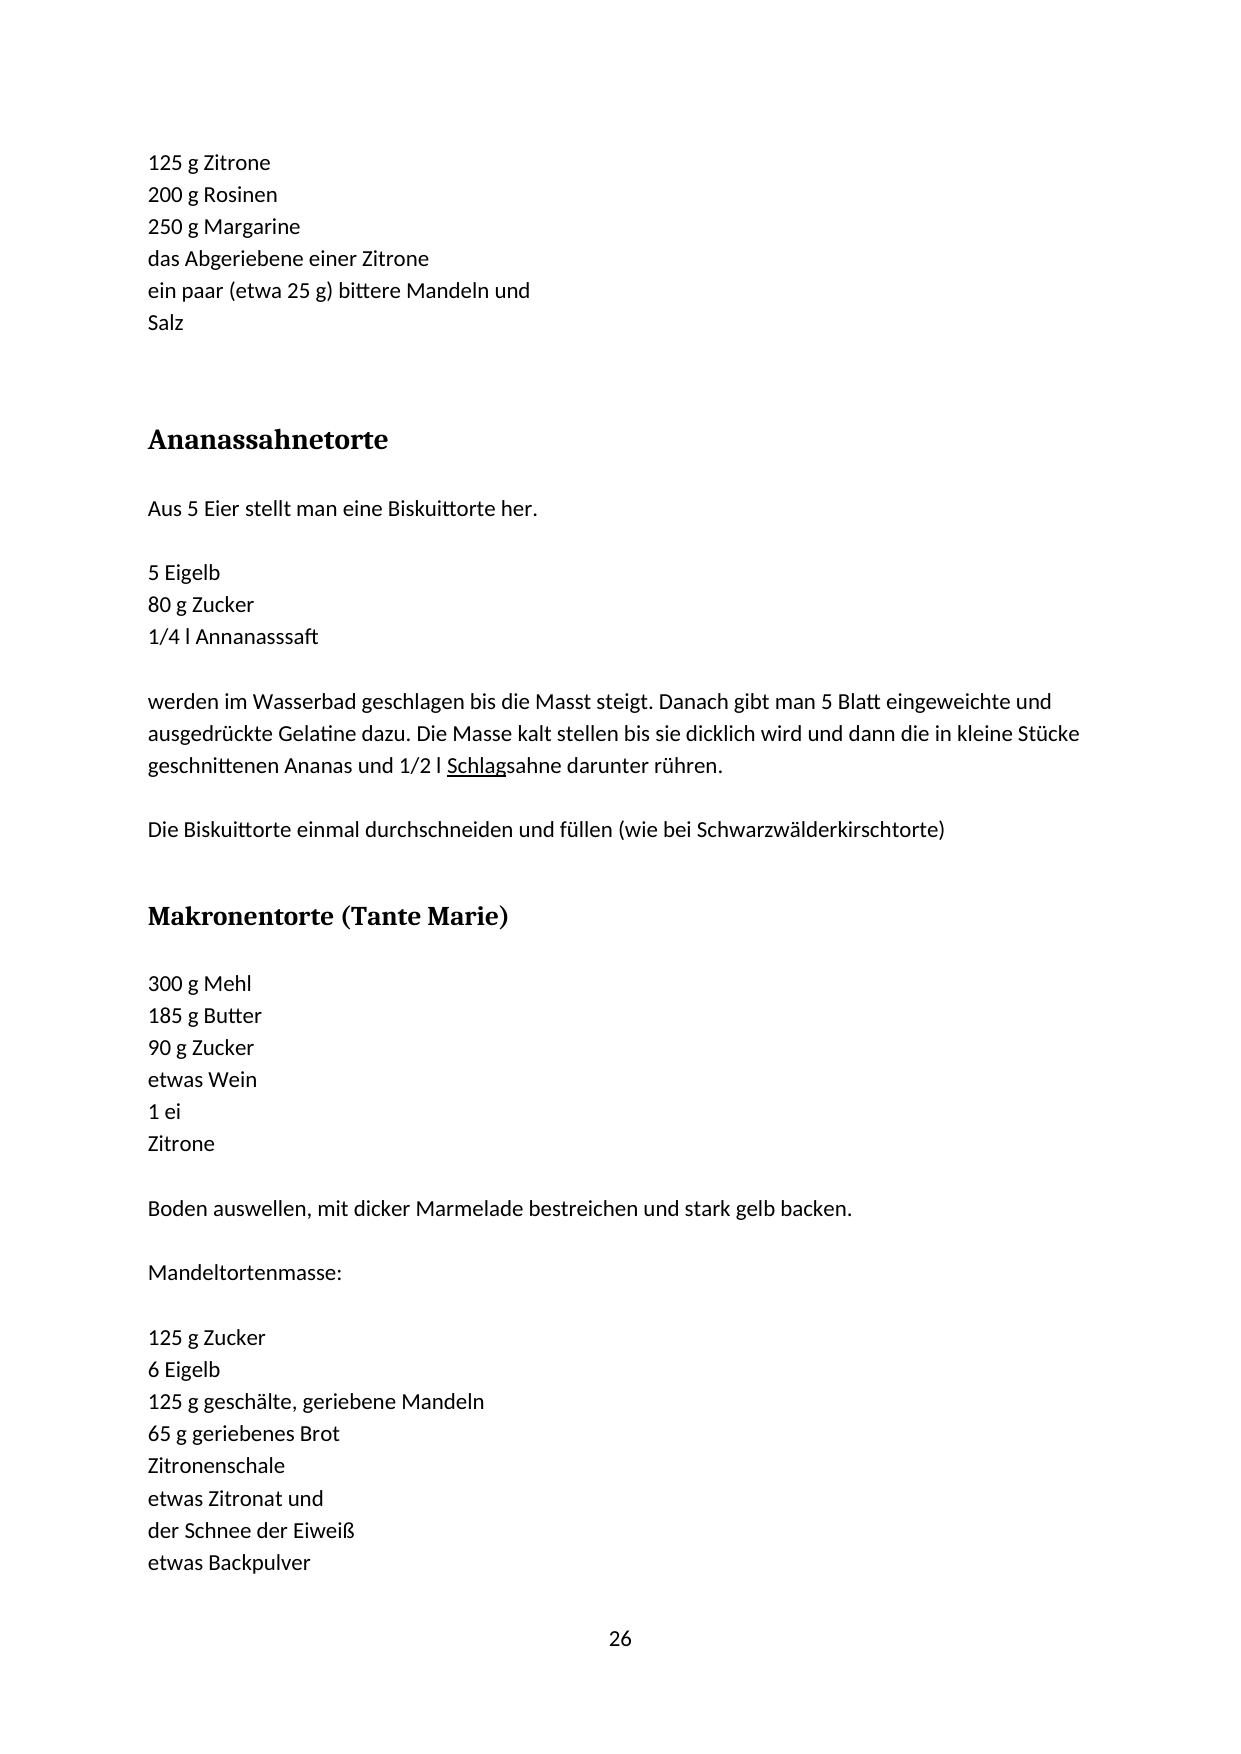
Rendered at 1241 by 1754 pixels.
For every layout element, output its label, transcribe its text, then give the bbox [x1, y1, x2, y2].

text 125 g geschälte, geriebene Mandeln [148, 1387, 1093, 1415]
text 90 g Zucker [148, 1033, 1093, 1061]
text 200 g Rosinen [148, 180, 1093, 208]
subtitle Makronentorte (Tante Marie) [148, 901, 1093, 932]
text Zitronenschale [148, 1451, 1093, 1479]
text 300 g Mehl [148, 969, 1093, 997]
text 1/4 l Annanasssaft [148, 622, 1093, 650]
text Mandeltortenmasse: [148, 1258, 1093, 1286]
text Aus 5 Eier stellt man eine Biskuittorte her. [148, 494, 1093, 522]
text 5 Eigelb [148, 558, 1093, 586]
text der Schnee der Eiweiß [148, 1516, 1093, 1544]
text 250 g Margarine [148, 212, 1093, 240]
text 185 g Butter [148, 1001, 1093, 1029]
subtitle Ananassahnetorte [148, 423, 1093, 456]
text 65 g geriebenes Brot [148, 1419, 1093, 1447]
text etwas Zitronat und [148, 1484, 1093, 1512]
text Die Biskuittorte einmal durchschneiden und füllen (wie bei Schwarzwälderkirschtorte) [148, 816, 1093, 843]
text etwas Wein [148, 1065, 1093, 1093]
text 1 ei [148, 1097, 1093, 1125]
text Salz [148, 308, 1093, 337]
text etwas Backpulver [148, 1548, 1093, 1576]
text 6 Eigelb [148, 1355, 1093, 1383]
text Zitrone [148, 1129, 1093, 1158]
text werden im Wasserbad geschlagen bis die Masst steigt. Danach gibt man 5 Blatt eingeweichte und ausgedrückte Gelatine dazu. Die Masse kalt stellen bis sie dicklich wird und dann die in kleine Stücke geschnittenen Ananas und 1/2 l Schlagsahne darunter rühren. [148, 687, 1093, 779]
text 125 g Zucker [148, 1323, 1093, 1351]
text ein paar (etwa 25 g) bittere Mandeln und [148, 276, 1093, 304]
text das Abgeriebene einer Zitrone [148, 244, 1093, 272]
text Boden auswellen, mit dicker Marmelade bestreichen und stark gelb backen. [148, 1194, 1093, 1222]
text 80 g Zucker [148, 590, 1093, 618]
text 125 g Zitrone [148, 148, 1093, 176]
